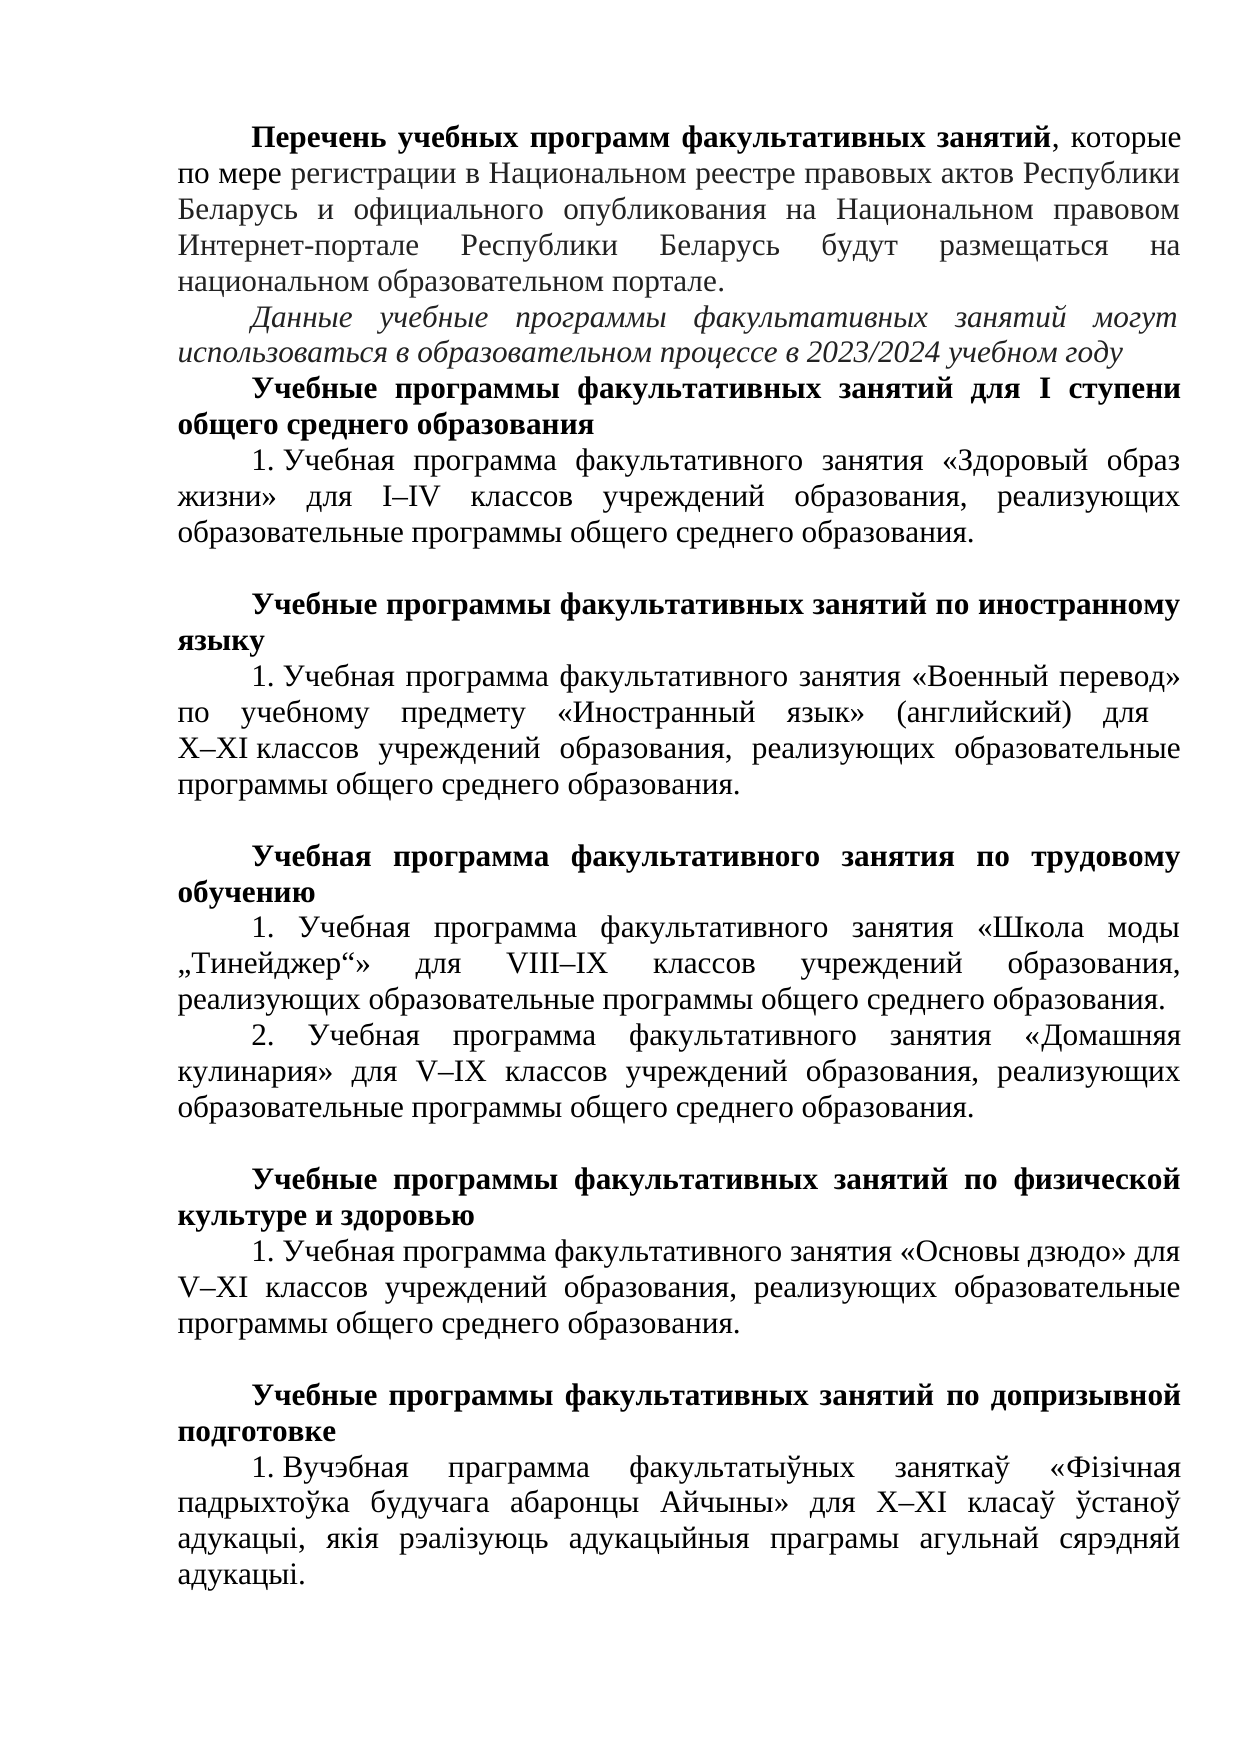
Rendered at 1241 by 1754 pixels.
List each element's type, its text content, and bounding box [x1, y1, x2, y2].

text Данные учебные программы факультативных занятий могут использоваться в образовательном процессе в 2023/2024 учебном году [177, 298, 1181, 370]
text 2. Учебная программа факультативного занятия «Домашняя кулинария» для V–IX классов учреждений образования, реализующих образовательные программы общего среднего образования. [177, 1017, 1181, 1124]
text 1. Вучэбная праграмма факультатыўных заняткаў «Фiзiчная падрыхтоўка будучага абаронцы Айчыны» для X–XI класаў ўстаноў адукацыі, якія рэалізуюць адукацыйныя праграмы агульнай сярэдняй адукацыі. [177, 1448, 1181, 1592]
text 1. Учебная программа факультативного занятия «Основы дзюдо» для V–ХI классов учреждений образования, реализующих образовательные программы общего среднего образования. [177, 1232, 1181, 1340]
text 1. Учебная программа факультативного занятия «Военный перевод» по учебному предмету «Иностранный язык» (английский) для Х–ХІ классов учреждений образования, реализующих образовательные программы общего среднего образования. [177, 657, 1181, 801]
text Учебные программы факультативных занятий для I ступени общего среднего образования [177, 370, 1181, 442]
text 1. Учебная программа факультативного занятия «Здоровый образ жизни» для I–IV классов учреждений образования, реализующих образовательные программы общего среднего образования. [177, 442, 1181, 549]
text Учебные программы факультативных занятий по допризывной подготовке [177, 1376, 1181, 1448]
text Учебные программы факультативных занятий по физической культуре и здоровью [177, 1160, 1181, 1232]
text 1. Учебная программа факультативного занятия «Школа моды „Тинейджер“» для VIII–IX классов учреждений образования, реализующих образовательные программы общего среднего образования. [177, 909, 1181, 1017]
text Учебные программы факультативных занятий по иностранному языку [177, 585, 1181, 657]
text Перечень учебных программ факультативных занятий, которые по мере регистрации в Национальном реестре правовых актов Республики Беларусь и официального опубликования на Национальном правовом Интернет-портале Республики Беларусь будут размещаться на национальном образовательном портале. [177, 118, 1181, 298]
text Учебная программа факультативного занятия по трудовому обучению [177, 837, 1181, 909]
